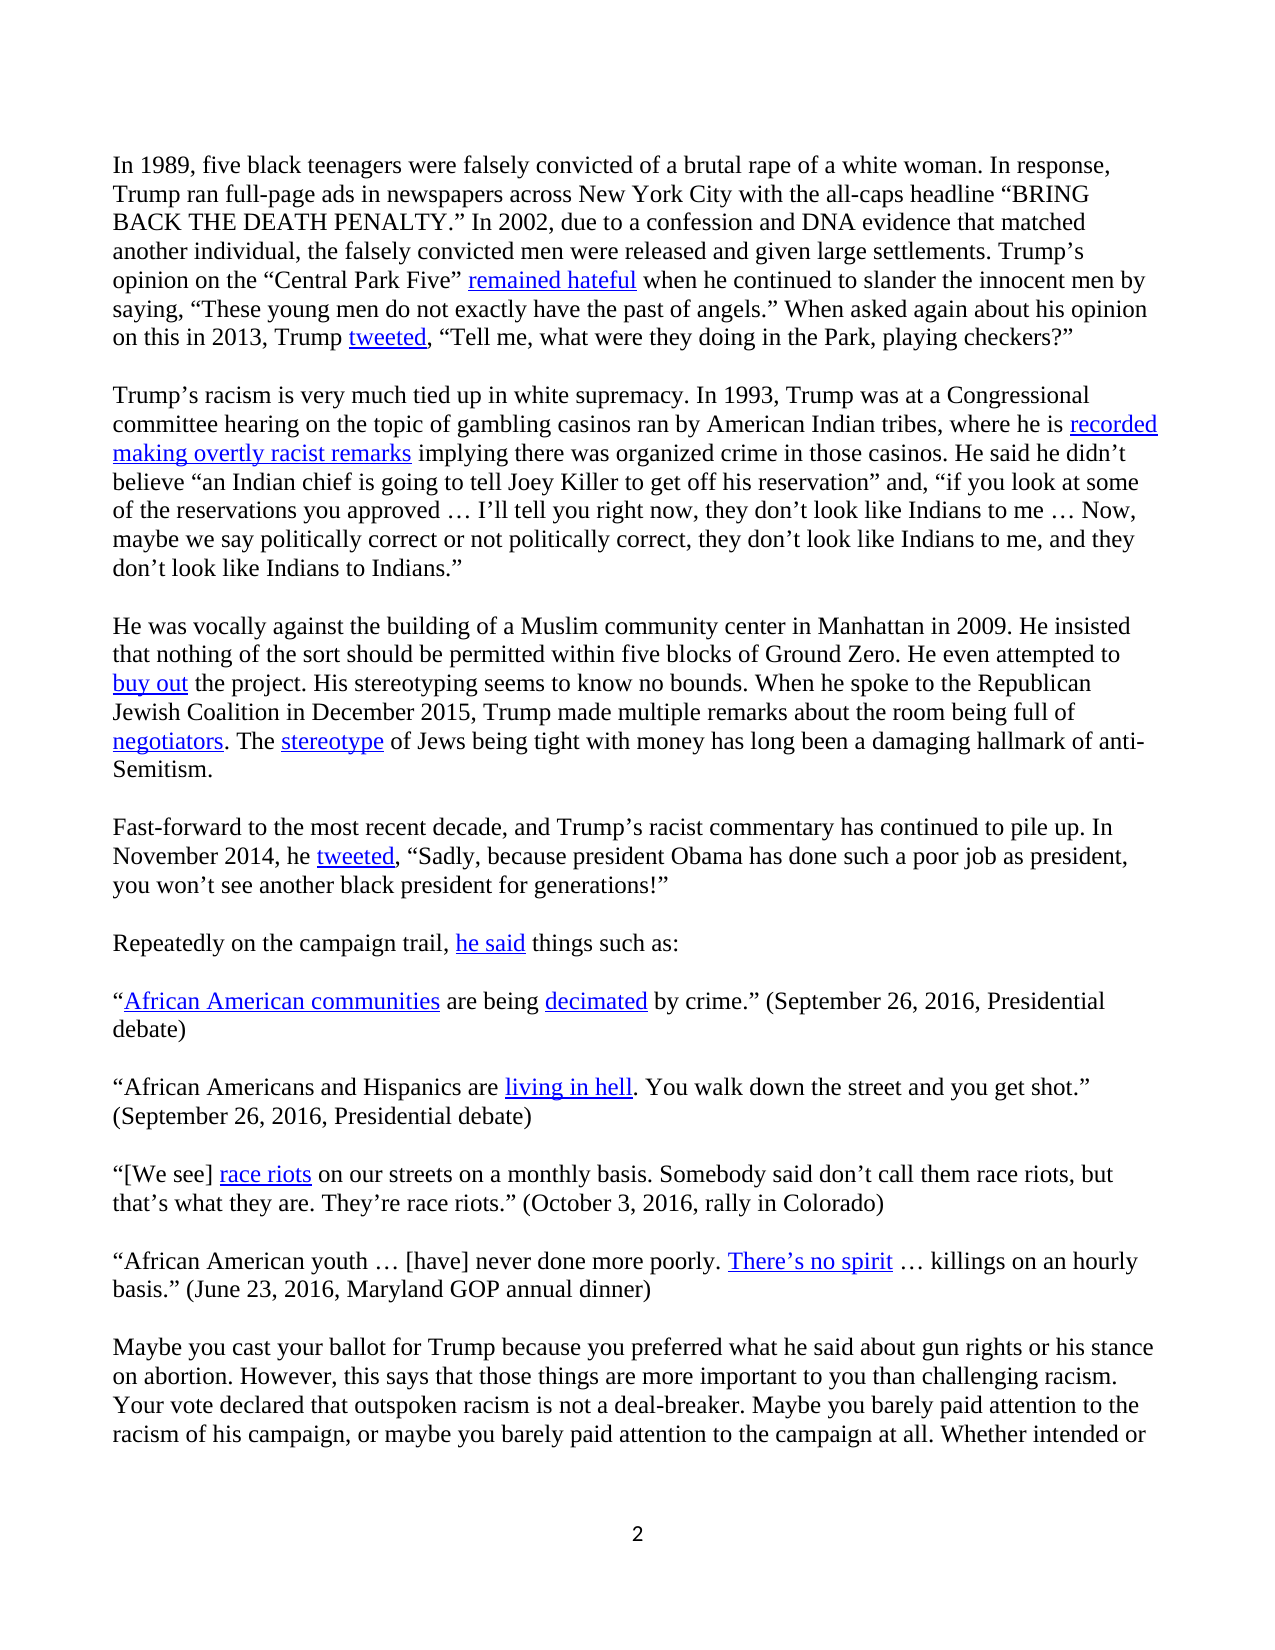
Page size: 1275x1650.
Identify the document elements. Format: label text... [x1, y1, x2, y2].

text “African American communities are being decimated by crime.” (September 26, 2016, Presidential debate) [112, 986, 1162, 1043]
text He was vocally against the building of a Muslim community center in Manhattan in 2009. He insisted that nothing of the sort should be permitted within five blocks of Ground Zero. He even attempted to buy out the project. His stereotyping seems to know no bounds. When he spoke to the Republican Jewish Coalition in December 2015, Trump made multiple remarks about the room being full of negotiators. The stereotype of Jews being tight with money has long been a damaging hallmark of anti-Semitism. [112, 611, 1162, 783]
text Trump’s racism is very much tied up in white supremacy. In 1993, Trump was at a Congressional committee hearing on the topic of gambling casinos ran by American Indian tribes, where he is recorded making overtly racist remarks implying there was organized crime in those casinos. He said he didn’t believe “an Indian chief is going to tell Joey Killer to get off his reservation” and, “if you look at some of the reservations you approved … I’ll tell you right now, they don’t look like Indians to me … Now, maybe we say politically correct or not politically correct, they don’t look like Indians to me, and they don’t look like Indians to Indians.” [112, 380, 1162, 582]
text Repeatedly on the campaign trail, he said things such as: [112, 928, 1162, 957]
text Fast-forward to the most recent decade, and Trump’s racist commentary has continued to pile up. In November 2014, he tweeted, “Sadly, because president Obama has done such a poor job as president, you won’t see another black president for generations!” [112, 812, 1162, 899]
text “African Americans and Hispanics are living in hell. You walk down the street and you get shot.” (September 26, 2016, Presidential debate) [112, 1072, 1162, 1130]
text In 1989, five black teenagers were falsely convicted of a brutal rape of a white woman. In response, Trump ran full-page ads in newspapers across New York City with the all-caps headline “BRING BACK THE DEATH PENALTY.” In 2002, due to a confession and DNA evidence that matched another individual, the falsely convicted men were released and given large settlements. Trump’s opinion on the “Central Park Five” remained hateful when he continued to slander the innocent men by saying, “These young men do not exactly have the past of angels.” When asked again about his opinion on this in 2013, Trump tweeted, “Tell me, what were they doing in the Park, playing checkers?” [112, 150, 1162, 351]
text “African American youth … [have] never done more poorly. There’s no spirit … killings on an hourly basis.” (June 23, 2016, Maryland GOP annual dinner) [112, 1246, 1162, 1303]
text “[We see] race riots on our streets on a monthly basis. Somebody said don’t call them race riots, but that’s what they are. They’re race riots.” (October 3, 2016, rally in Colorado) [112, 1159, 1162, 1217]
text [112, 1332, 1162, 1447]
